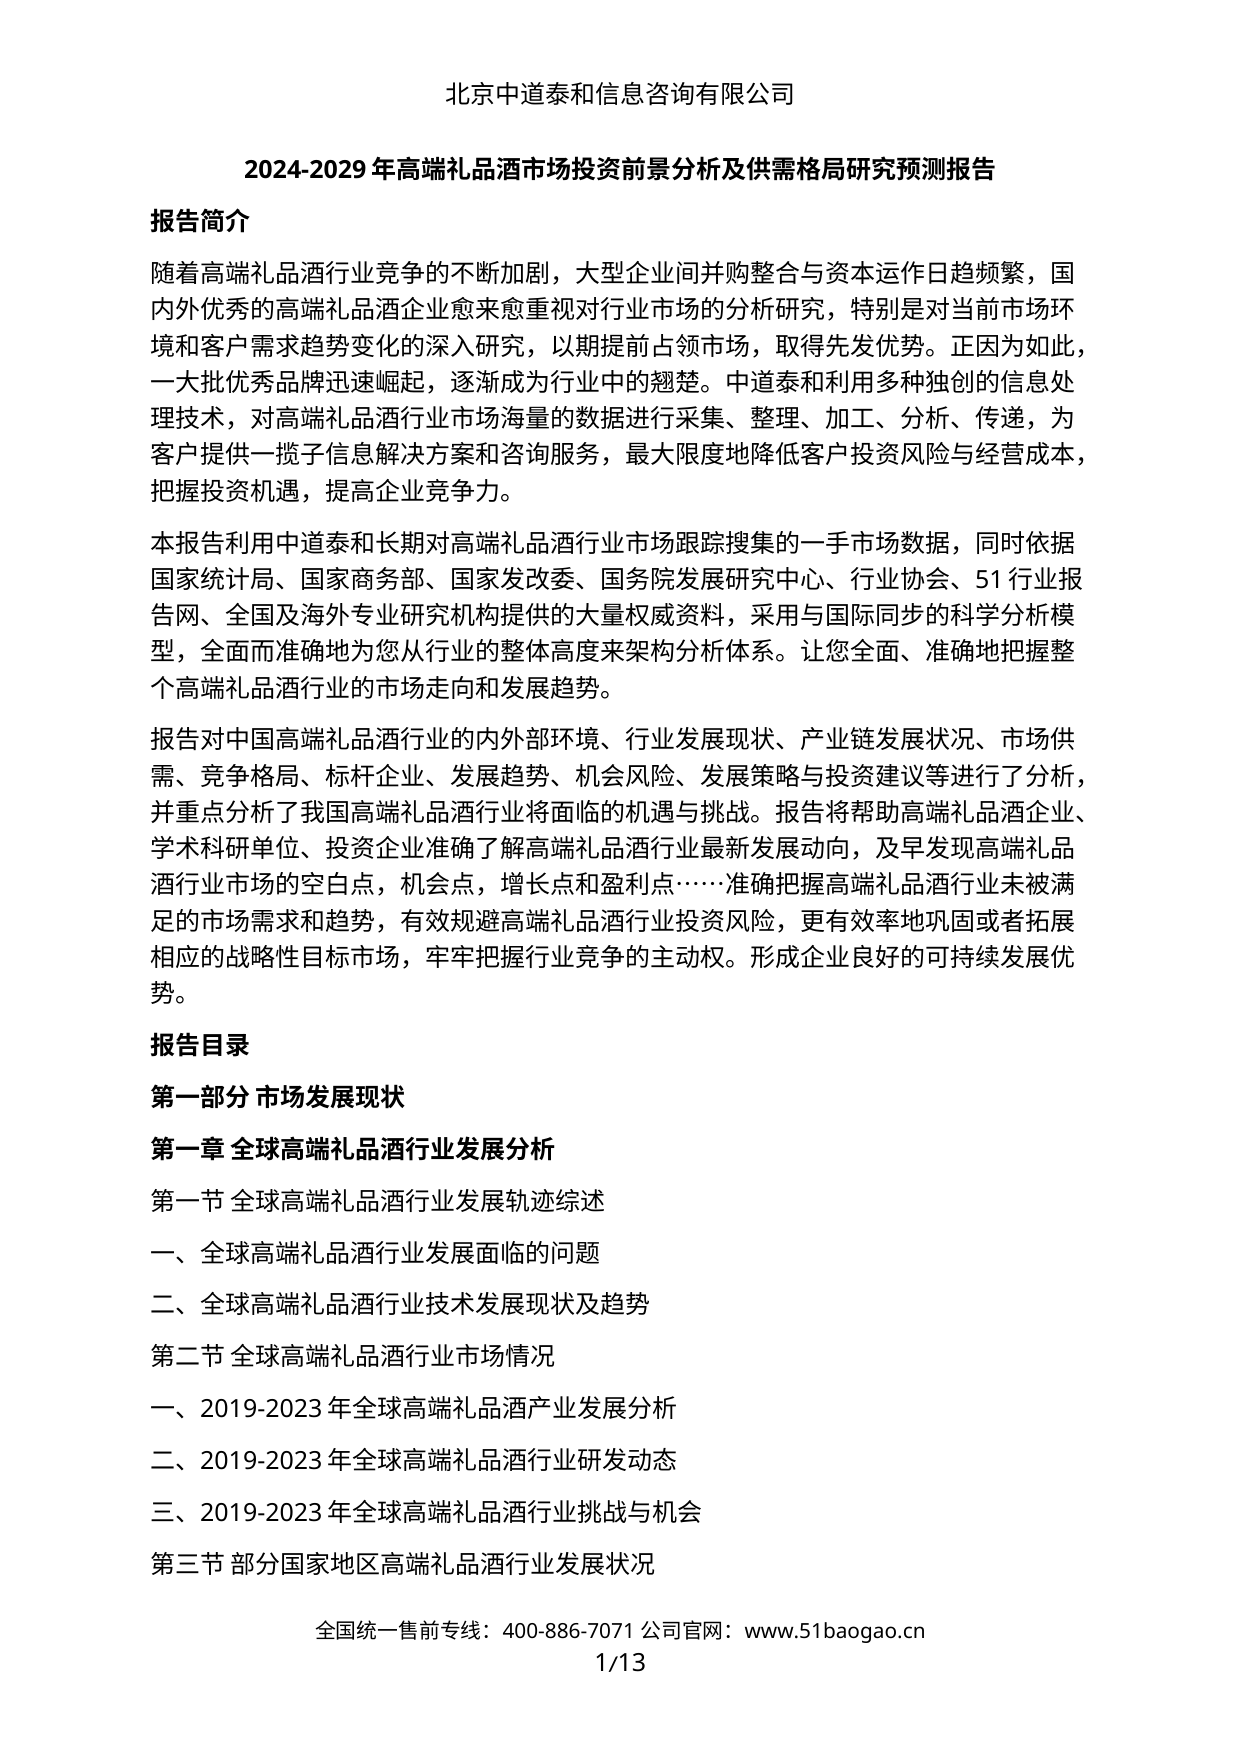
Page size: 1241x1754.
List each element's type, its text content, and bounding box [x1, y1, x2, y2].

text 随着高端礼品酒行业竞争的不断加剧，大型企业间并购整合与资本运作日趋频繁，国内外优秀的高端礼品酒企业愈来愈重视对行业市场的分析研究，特别是对当前市场环境和客户需求趋势变化的深入研究，以期提前占领市场，取得先发优势。正因为如此，一大批优秀品牌迅速崛起，逐渐成为行业中的翘楚。中道泰和利用多种独创的信息处理技术，对高端礼品酒行业市场海量的数据进行采集、整理、加工、分析、传递，为客户提供一揽子信息解决方案和咨询服务，最大限度地降低客户投资风险与经营成本，把握投资机遇，提高企业竞争力。 [150, 254, 1090, 507]
text 第二节 全球高端礼品酒行业市场情况 [150, 1337, 1090, 1373]
text 三、2019-2023年全球高端礼品酒行业挑战与机会 [150, 1492, 1090, 1529]
text 第一部分 市场发展现状 [150, 1077, 1090, 1114]
text 一、全球高端礼品酒行业发展面临的问题 [150, 1233, 1090, 1269]
text 第一节 全球高端礼品酒行业发展轨迹综述 [150, 1181, 1090, 1217]
text 一、2019-2023年全球高端礼品酒产业发展分析 [150, 1389, 1090, 1425]
text 报告对中国高端礼品酒行业的内外部环境、行业发展现状、产业链发展状况、市场供需、竞争格局、标杆企业、发展趋势、机会风险、发展策略与投资建议等进行了分析，并重点分析了我国高端礼品酒行业将面临的机遇与挑战。报告将帮助高端礼品酒企业、学术科研单位、投资企业准确了解高端礼品酒行业最新发展动向，及早发现高端礼品酒行业市场的空白点，机会点，增长点和盈利点……准确把握高端礼品酒行业未被满足的市场需求和趋势，有效规避高端礼品酒行业投资风险，更有效率地巩固或者拓展相应的战略性目标市场，牢牢把握行业竞争的主动权。形成企业良好的可持续发展优势。 [150, 720, 1090, 1010]
text 二、全球高端礼品酒行业技术发展现状及趋势 [150, 1285, 1090, 1321]
text 报告目录 [150, 1026, 1090, 1062]
text 第三节 部分国家地区高端礼品酒行业发展状况 [150, 1544, 1090, 1581]
text 2024-2029年高端礼品酒市场投资前景分析及供需格局研究预测报告 [150, 150, 1090, 186]
text 报告简介 [150, 202, 1090, 238]
text 本报告利用中道泰和长期对高端礼品酒行业市场跟踪搜集的一手市场数据，同时依据国家统计局、国家商务部、国家发改委、国务院发展研究中心、行业协会、51行业报告网、全国及海外专业研究机构提供的大量权威资料，采用与国际同步的科学分析模型，全面而准确地为您从行业的整体高度来架构分析体系。让您全面、准确地把握整个高端礼品酒行业的市场走向和发展趋势。 [150, 523, 1090, 704]
text 二、2019-2023年全球高端礼品酒行业研发动态 [150, 1441, 1090, 1477]
text 第一章 全球高端礼品酒行业发展分析 [150, 1129, 1090, 1166]
